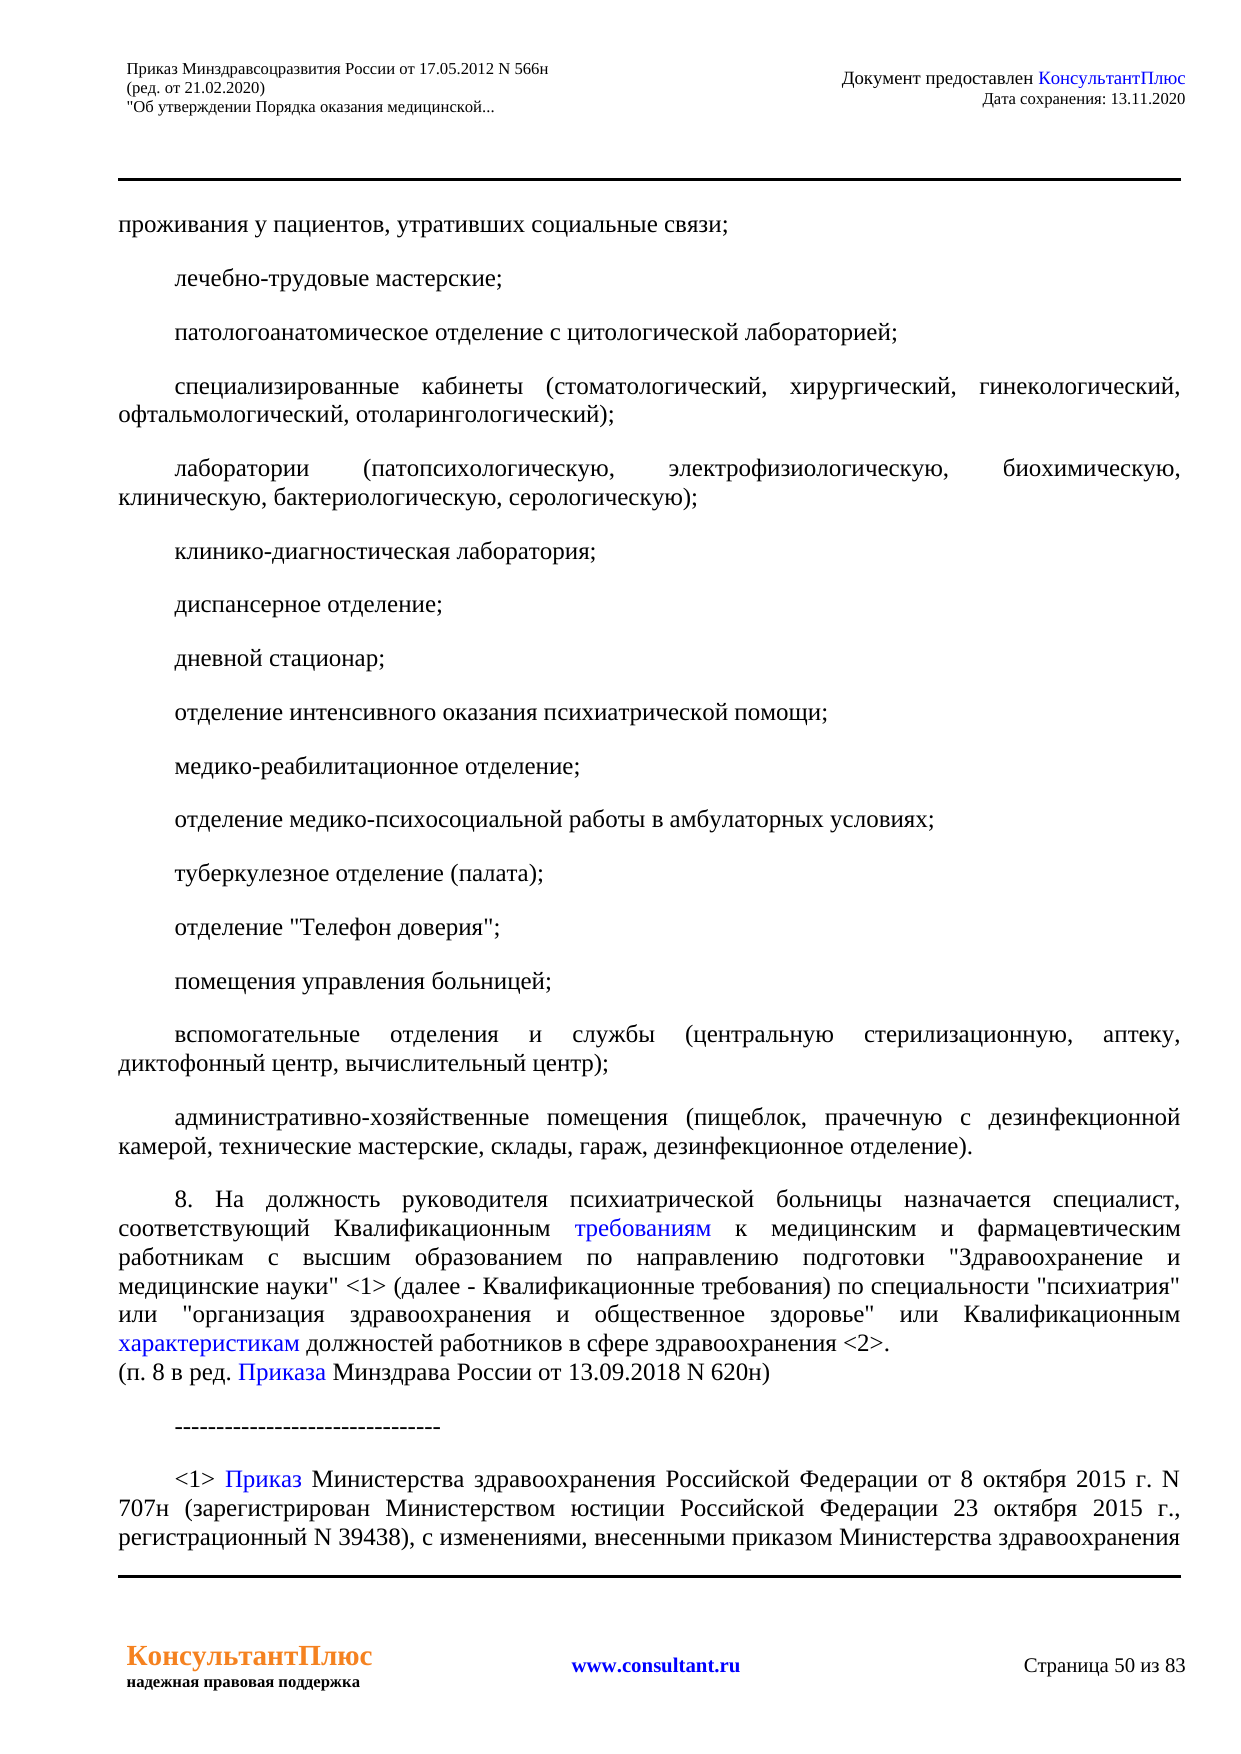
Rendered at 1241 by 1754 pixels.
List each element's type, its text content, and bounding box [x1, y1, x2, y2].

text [118, 1464, 1181, 1551]
text отделение интенсивного оказания психиатрической помощи; [118, 697, 1181, 726]
text лаборатории (патопсихологическую, электрофизиологическую, биохимическую, клиническую, бактериологическую, серологическую); [118, 453, 1181, 511]
text лечебно-трудовые мастерские; [118, 263, 1181, 292]
text помещения управления больницей; [118, 966, 1181, 994]
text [118, 209, 1181, 238]
text -------------------------------- [118, 1411, 1181, 1439]
text диспансерное отделение; [118, 589, 1181, 618]
text патологоанатомическое отделение с цитологической лабораторией; [118, 317, 1181, 346]
text вспомогательные отделения и службы (центральную стерилизационную, аптеку, диктофонный центр, вычислительный центр); [118, 1019, 1181, 1077]
text медико-реабилитационное отделение; [118, 751, 1181, 779]
text клинико-диагностическая лаборатория; [118, 536, 1181, 564]
text административно-хозяйственные помещения (пищеблок, прачечную с дезинфекционной камерой, технические мастерские, склады, гараж, дезинфекционное отделение). [118, 1102, 1181, 1159]
text специализированные кабинеты (стоматологический, хирургический, гинекологический, офтальмологический, отоларингологический); [118, 371, 1181, 428]
text 8. На должность руководителя психиатрической больницы назначается специалист, соответствующий Квалификационным требованиям к медицинским и фармацевтическим работникам с высшим образованием по направлению подготовки "Здравоохранение и медицинские науки" <1> (далее - Квалификационные требования) по специальности "психиатрия" или "организация здравоохранения и общественное здоровье" или Квалификационным характеристикам должностей работников в сфере здравоохранения <2>. [118, 1184, 1181, 1357]
text туберкулезное отделение (палата); [118, 858, 1181, 887]
text отделение медико-психосоциальной работы в амбулаторных условиях; [118, 804, 1181, 833]
text дневной стационар; [118, 643, 1181, 672]
text отделение "Телефон доверия"; [118, 912, 1181, 941]
text (п. 8 в ред. Приказа Минздрава России от 13.09.2018 N 620н) [118, 1357, 1181, 1386]
